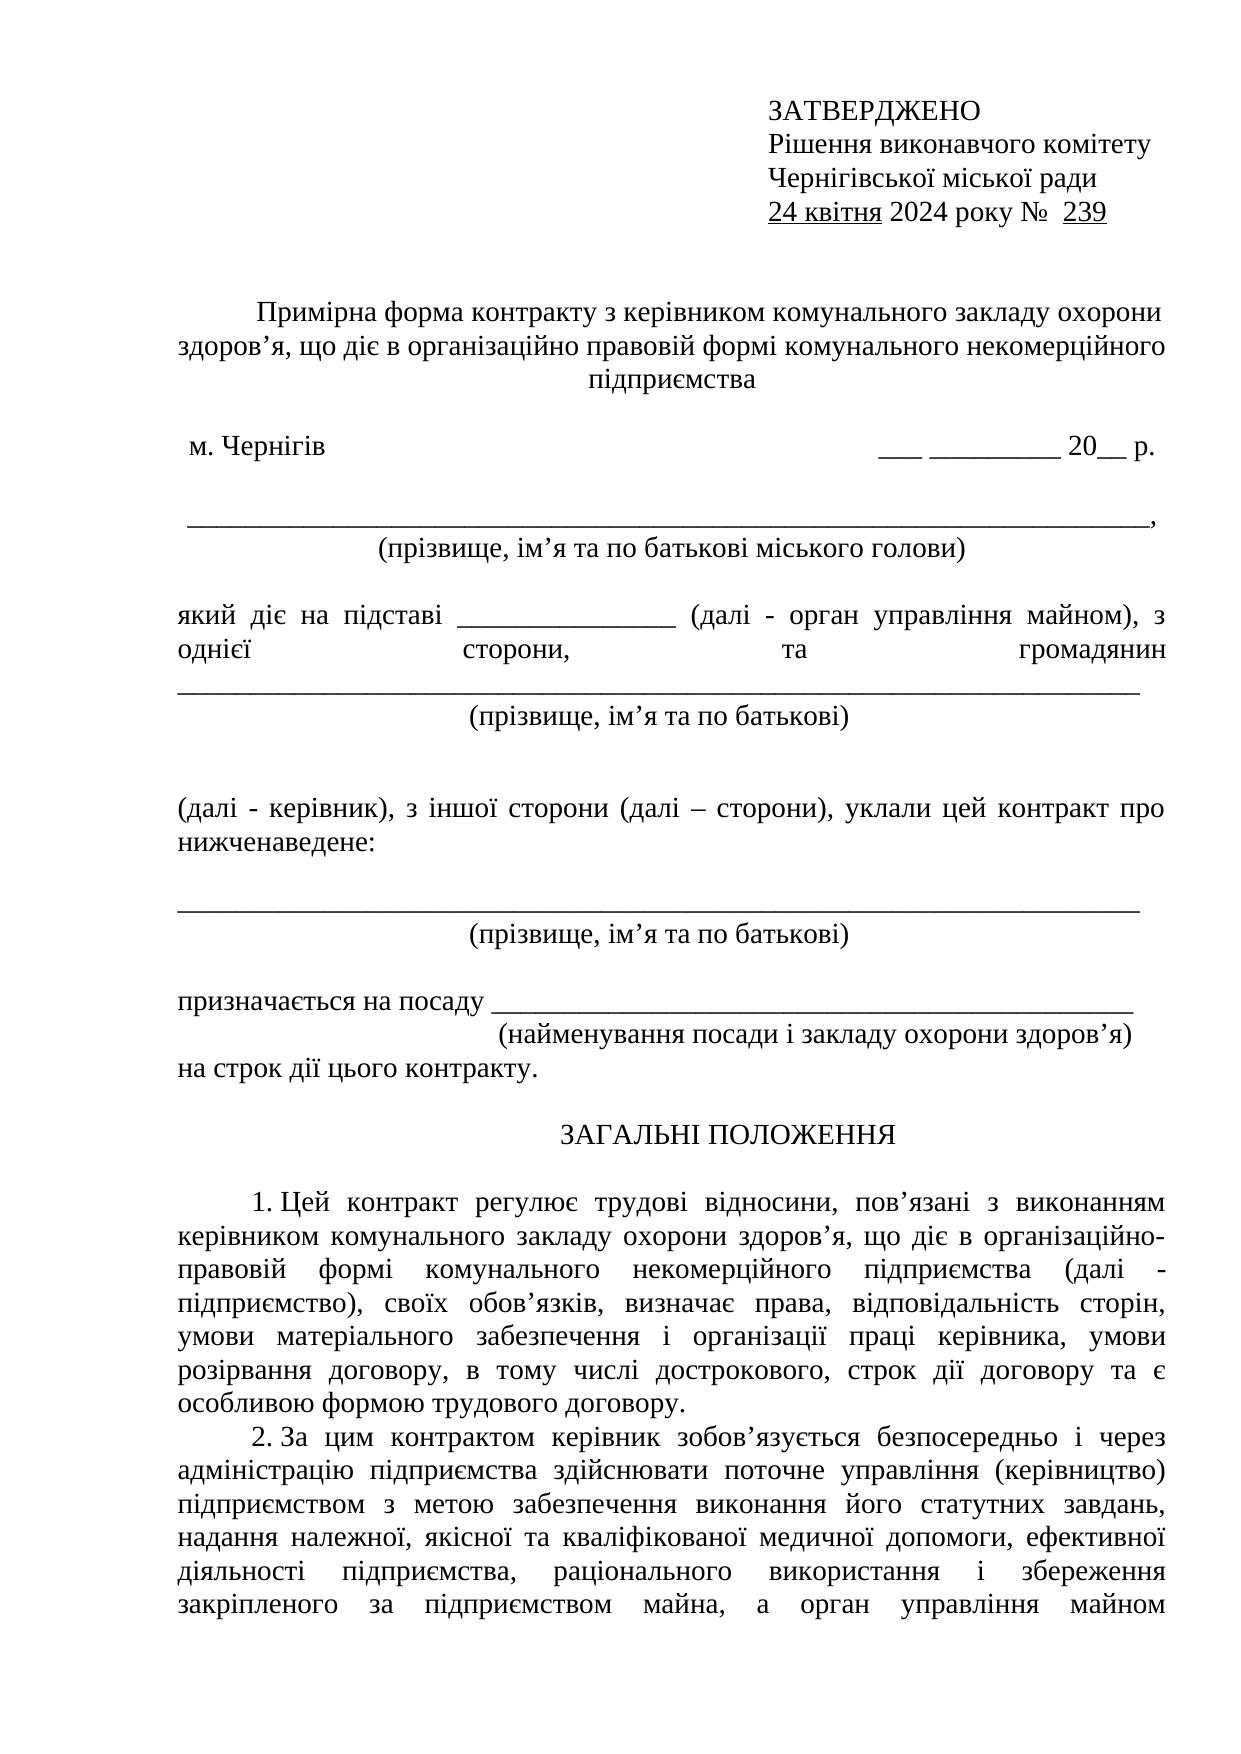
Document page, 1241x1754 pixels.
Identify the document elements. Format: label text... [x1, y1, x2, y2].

text __________________________________________________________________, (прізвище, ім’я та по батькові міського голови) [177, 497, 1167, 564]
text (далі - керівник), з іншої сторони (далі – сторони), уклали цей контракт про нижченаведене: [177, 790, 1167, 857]
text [177, 1419, 1167, 1620]
text Чернігівської міської ради [768, 160, 1167, 194]
text (найменування посади і закладу охорони здоров’я) [177, 1016, 1167, 1050]
text 24 квітня 2024 року № 239 [768, 194, 1167, 227]
text на строк дії цього контракту. [177, 1050, 1167, 1083]
text Примірна форма контракту з керівником комунального закладу охорони здоров’я, що діє в організаційно правовій формі комунального некомерційного підприємства [177, 294, 1167, 395]
text який діє на підставі _______________ (далі - орган управління майном), з однієї сторони, та громадянин __________________________________________________________________ (прізвище, ім’я та по батькові) [177, 597, 1167, 732]
table_header м. Чернігів [177, 429, 671, 463]
text __________________________________________________________________ [177, 882, 1167, 916]
table_header ___ _________ 20__ р. [671, 429, 1167, 463]
text (прізвище, ім’я та по батькові) [177, 916, 1167, 949]
text ЗАТВЕРДЖЕНО [768, 93, 1167, 127]
text призначається на посаду ____________________________________________ [177, 983, 1167, 1016]
list ЗАГАЛЬНІ ПОЛОЖЕННЯ [290, 1117, 1167, 1151]
text 1. Цей контракт регулює трудові відносини, пов’язані з виконанням керівником комунального закладу охорони здоров’я, що діє в організаційно-правовій формі комунального некомерційного підприємства (далі - підприємство), своїх обов’язків, визначає права, відповідальність сторін, умови матеріального забезпечення і організації праці керівника, умови розірвання договору, в тому числі дострокового, строк дії договору та є особливою формою трудового договору. [177, 1184, 1167, 1419]
text Рішення виконавчого комітету [768, 127, 1167, 160]
